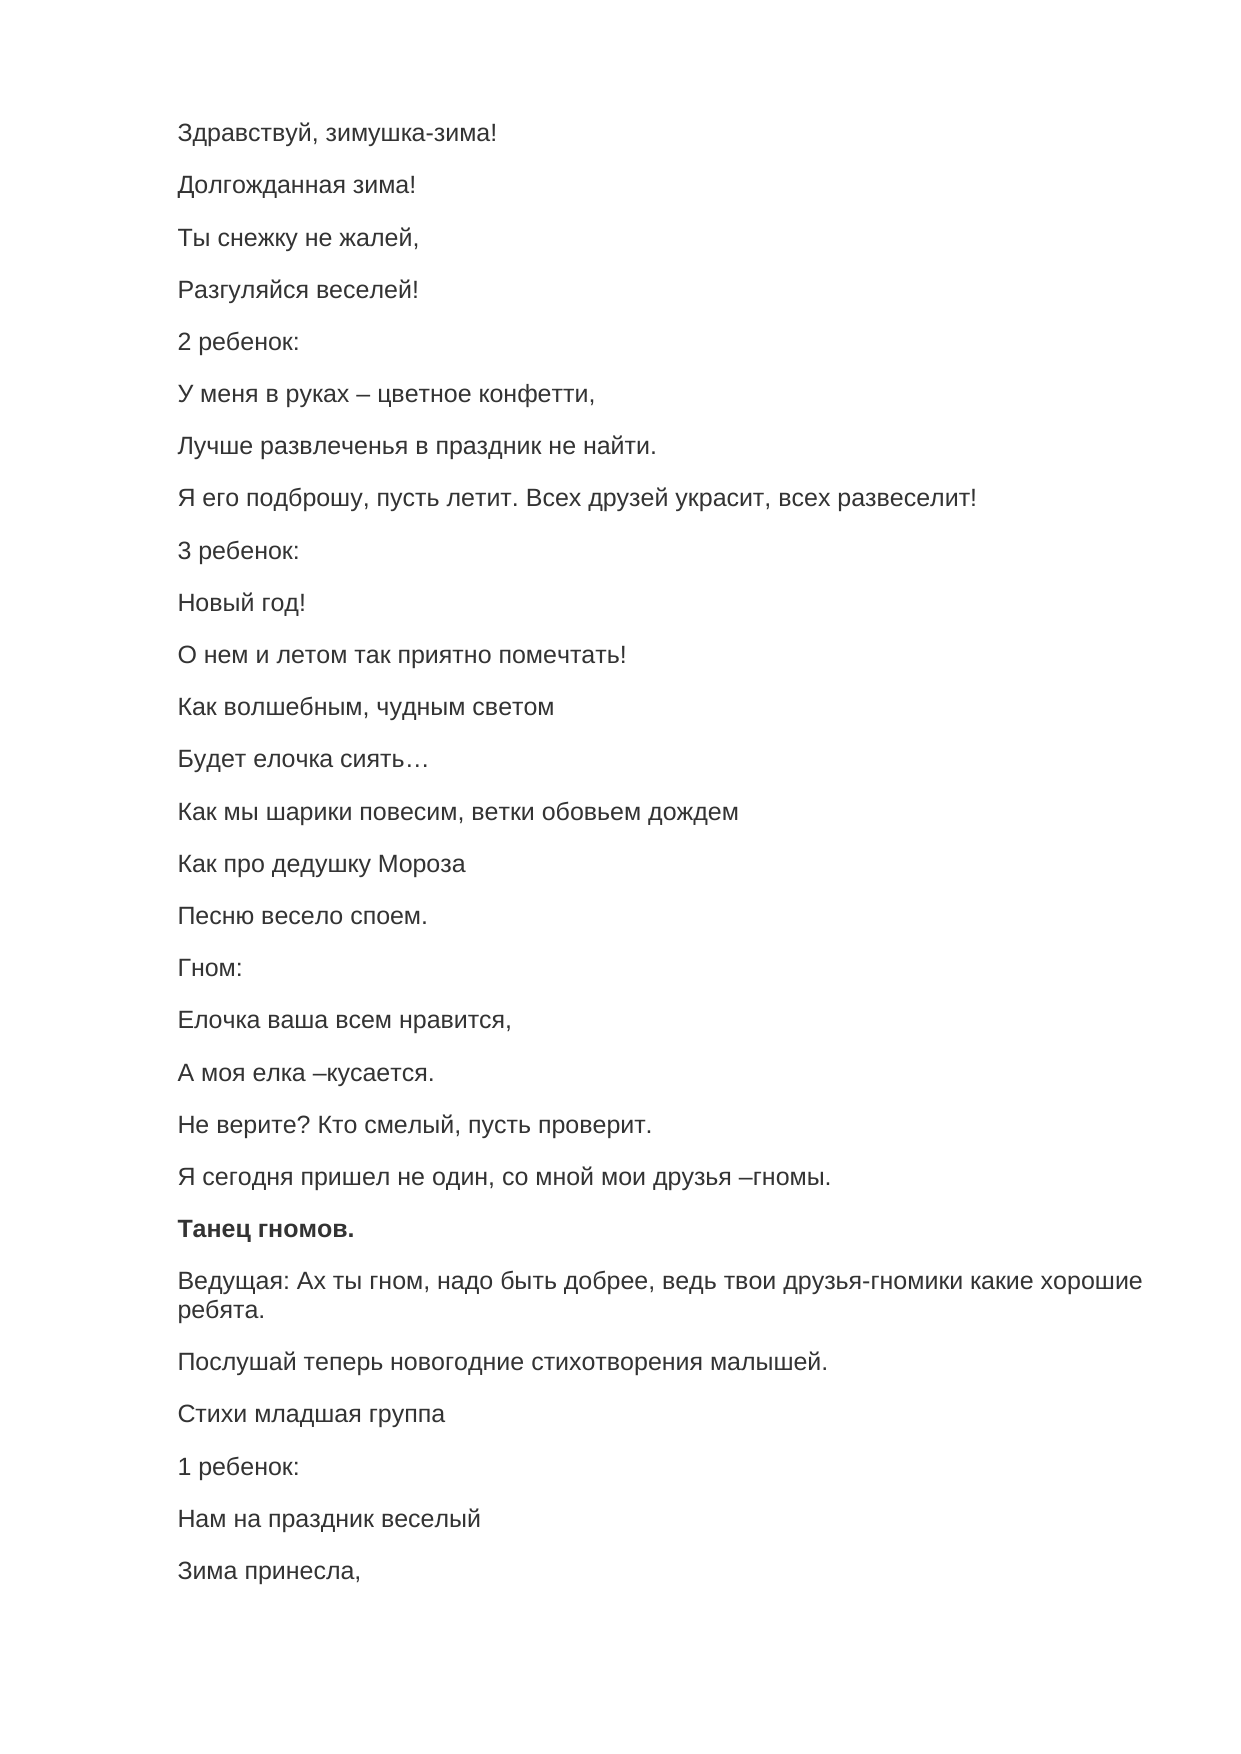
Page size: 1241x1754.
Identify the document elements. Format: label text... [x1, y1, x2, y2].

text Нам на праздник веселый [177, 1504, 1152, 1532]
text У меня в руках – цветное конфетти, [177, 379, 1152, 408]
text Как мы шарики повесим, ветки обовьем дождем [177, 797, 1152, 825]
text 2 ребенок: [177, 327, 1152, 356]
text Здравствуй, зимушка-зима! [177, 118, 1152, 147]
text Как про дедушку Мороза [177, 849, 1152, 877]
text Стихи младшая группа [177, 1399, 1152, 1428]
text 3 ребенок: [177, 536, 1152, 564]
text Я его подброшу, пусть летит. Всех друзей украсит, всех развеселит! [177, 483, 1152, 512]
text Гном: [177, 953, 1152, 982]
text Будет елочка сиять… [177, 744, 1152, 773]
text Разгуляйся веселей! [177, 275, 1152, 303]
text Не верите? Кто смелый, пусть проверит. [177, 1110, 1152, 1138]
text Долгожданная зима! [177, 170, 1152, 199]
text Ты снежку не жалей, [177, 222, 1152, 251]
text Послушай теперь новогодние стихотворения малышей. [177, 1347, 1152, 1376]
text Я сегодня пришел не один, со мной мои друзья –гномы. [177, 1162, 1152, 1191]
text Лучше развлеченья в праздник не найти. [177, 431, 1152, 460]
text Ведущая: Ах ты гном, надо быть добрее, ведь твои друзья-гномики какие хорошие ребята. [177, 1266, 1152, 1324]
text Зима принесла, [177, 1556, 1152, 1585]
text Как волшебным, чудным светом [177, 692, 1152, 721]
text Новый год! [177, 588, 1152, 617]
text 1 ребенок: [177, 1452, 1152, 1480]
text Елочка ваша всем нравится, [177, 1005, 1152, 1034]
text Песню весело споем. [177, 901, 1152, 930]
text Танец гномов. [177, 1214, 1152, 1243]
text О нем и летом так приятно помечтать! [177, 640, 1152, 669]
text А моя елка –кусается. [177, 1057, 1152, 1086]
